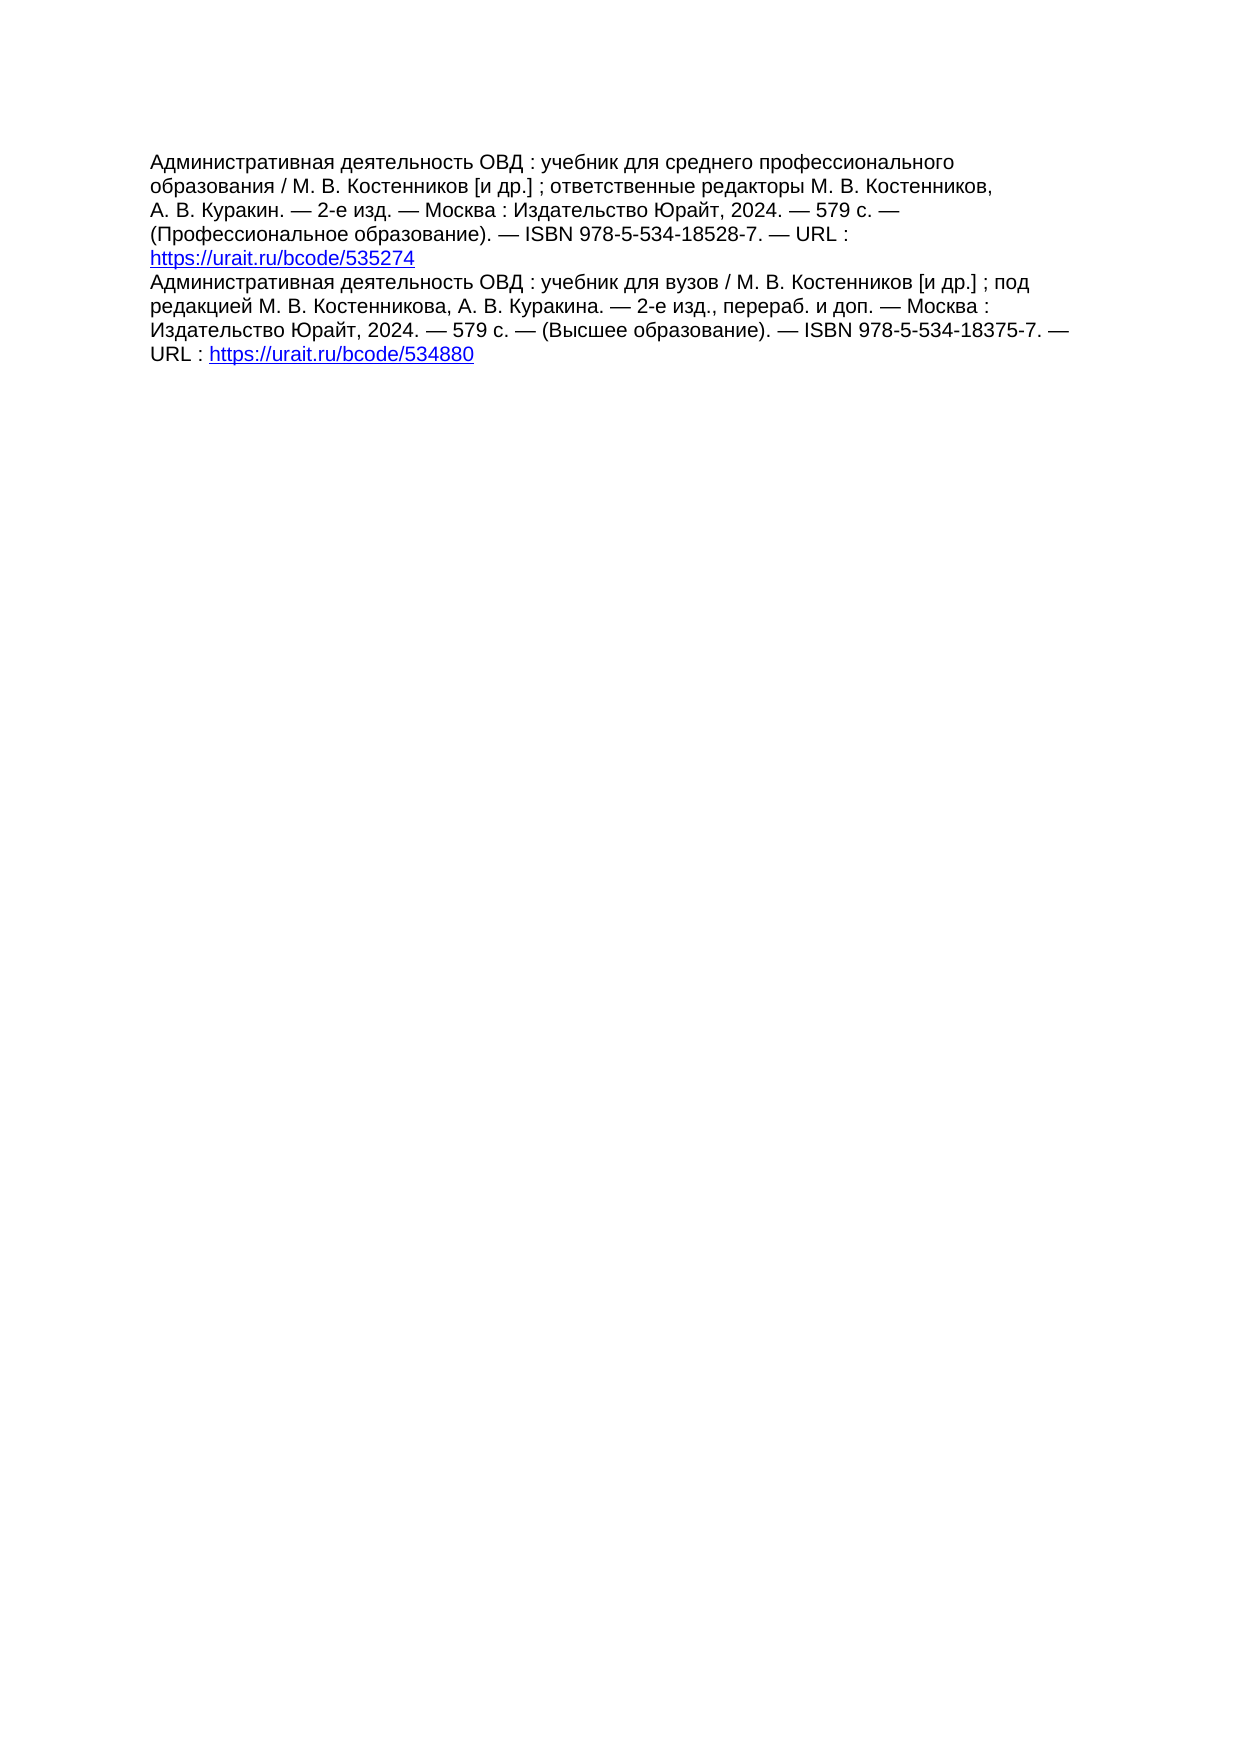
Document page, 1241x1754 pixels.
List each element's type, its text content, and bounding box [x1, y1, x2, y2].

text Административная деятельность ОВД : учебник для вузов / М. В. Костенников [и др.] ; под редакцией М. В. Костенникова, А. В. Куракина. — 2-е изд., перераб. и доп. — Москва : Издательство Юрайт, 2024. — 579 с. — (Высшее образование). — ISBN 978-5-534-18375-7. — URL : https://urait.ru/bcode/534880 [150, 270, 1090, 366]
text Административная деятельность ОВД : учебник для среднего профессионального образования / М. В. Костенников [и др.] ; ответственные редакторы М. В. Костенников, А. В. Куракин. — 2-е изд. — Москва : Издательство Юрайт, 2024. — 579 с. — (Профессиональное образование). — ISBN 978-5-534-18528-7. — URL : https://urait.ru/bcode/535274 [150, 150, 1090, 270]
